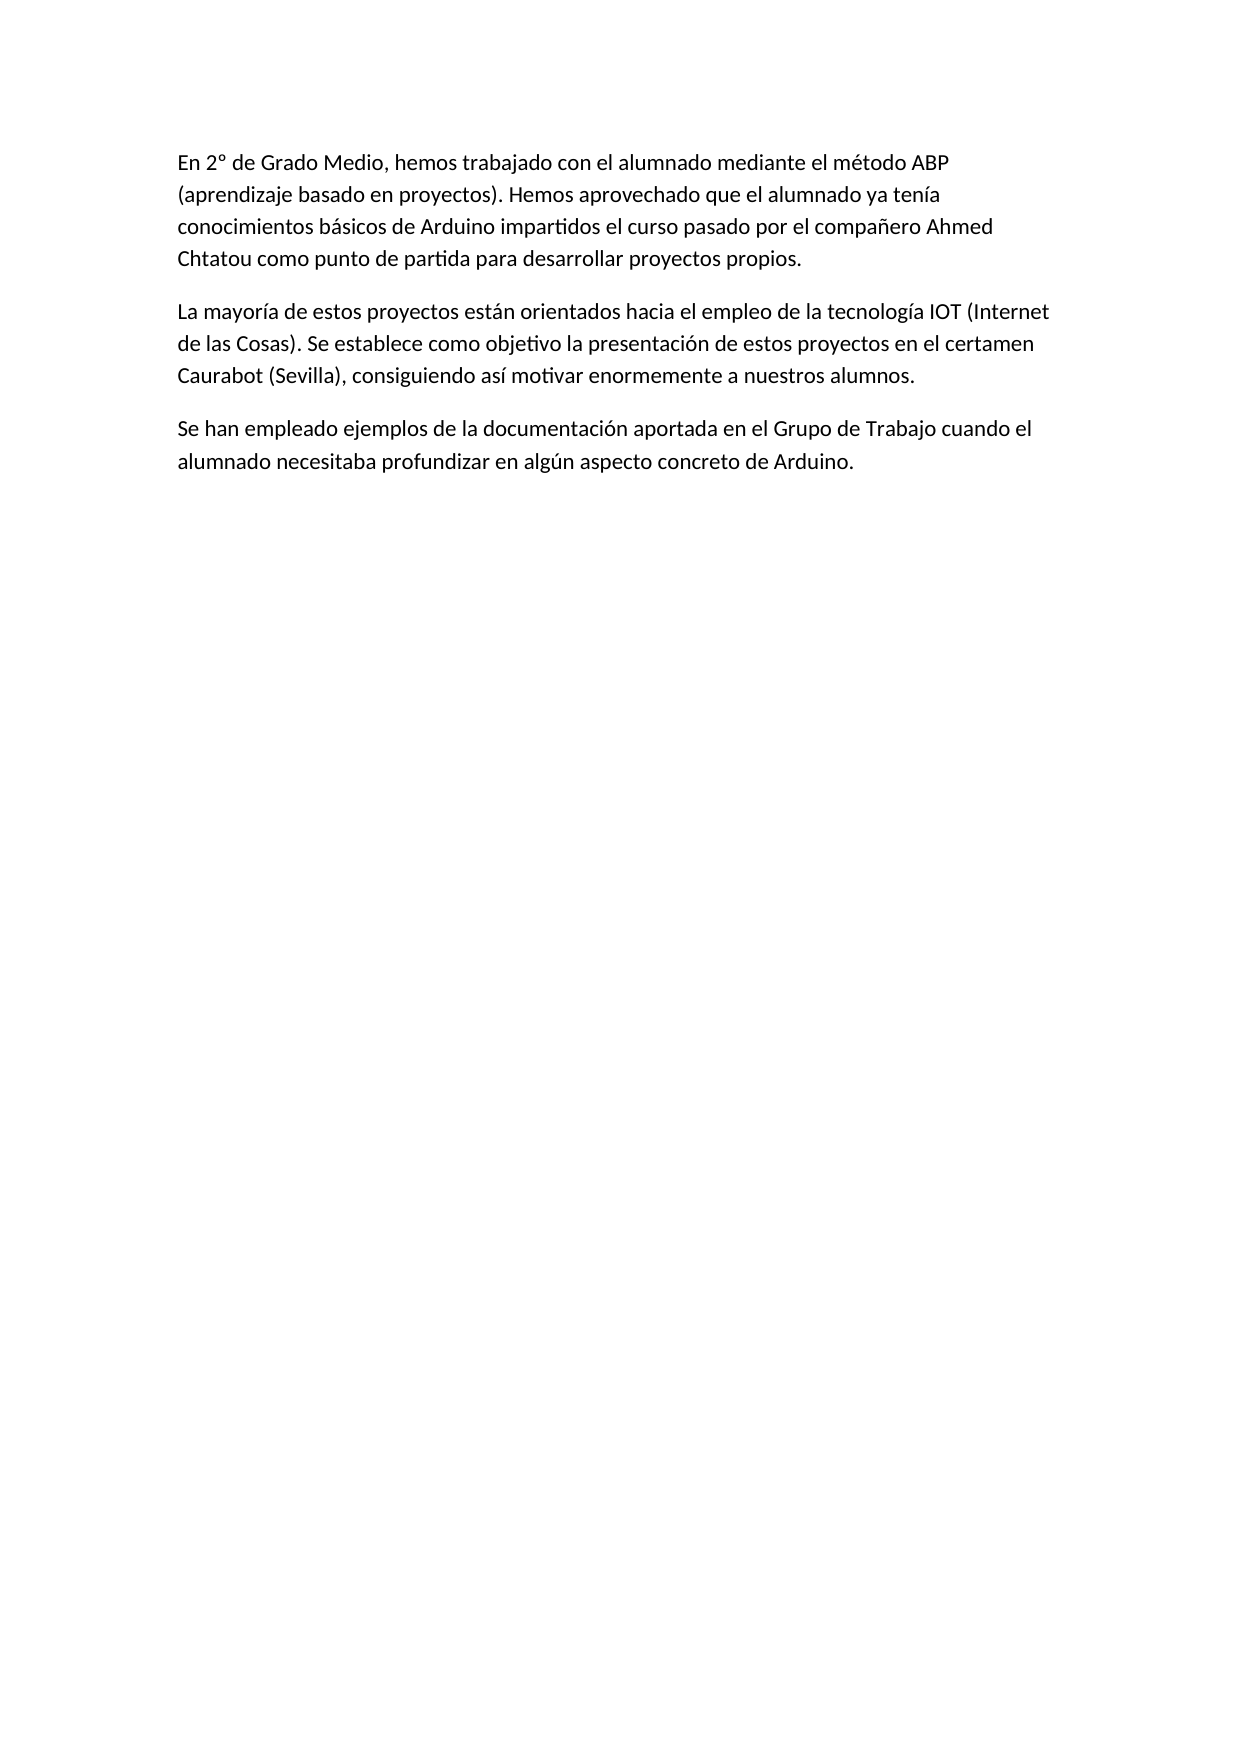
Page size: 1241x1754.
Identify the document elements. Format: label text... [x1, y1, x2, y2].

text En 2º de Grado Medio, hemos trabajado con el alumnado mediante el método ABP (aprendizaje basado en proyectos). Hemos aprovechado que el alumnado ya tenía conocimientos básicos de Arduino impartidos el curso pasado por el compañero Ahmed Chtatou como punto de partida para desarrollar proyectos propios. [177, 148, 1063, 272]
text La mayoría de estos proyectos están orientados hacia el empleo de la tecnología IOT (Internet de las Cosas). Se establece como objetivo la presentación de estos proyectos en el certamen Caurabot (Sevilla), consiguiendo así motivar enormemente a nuestros alumnos. [177, 297, 1063, 389]
text Se han empleado ejemplos de la documentación aportada en el Grupo de Trabajo cuando el alumnado necesitaba profundizar en algún aspecto concreto de Arduino. [177, 414, 1063, 475]
